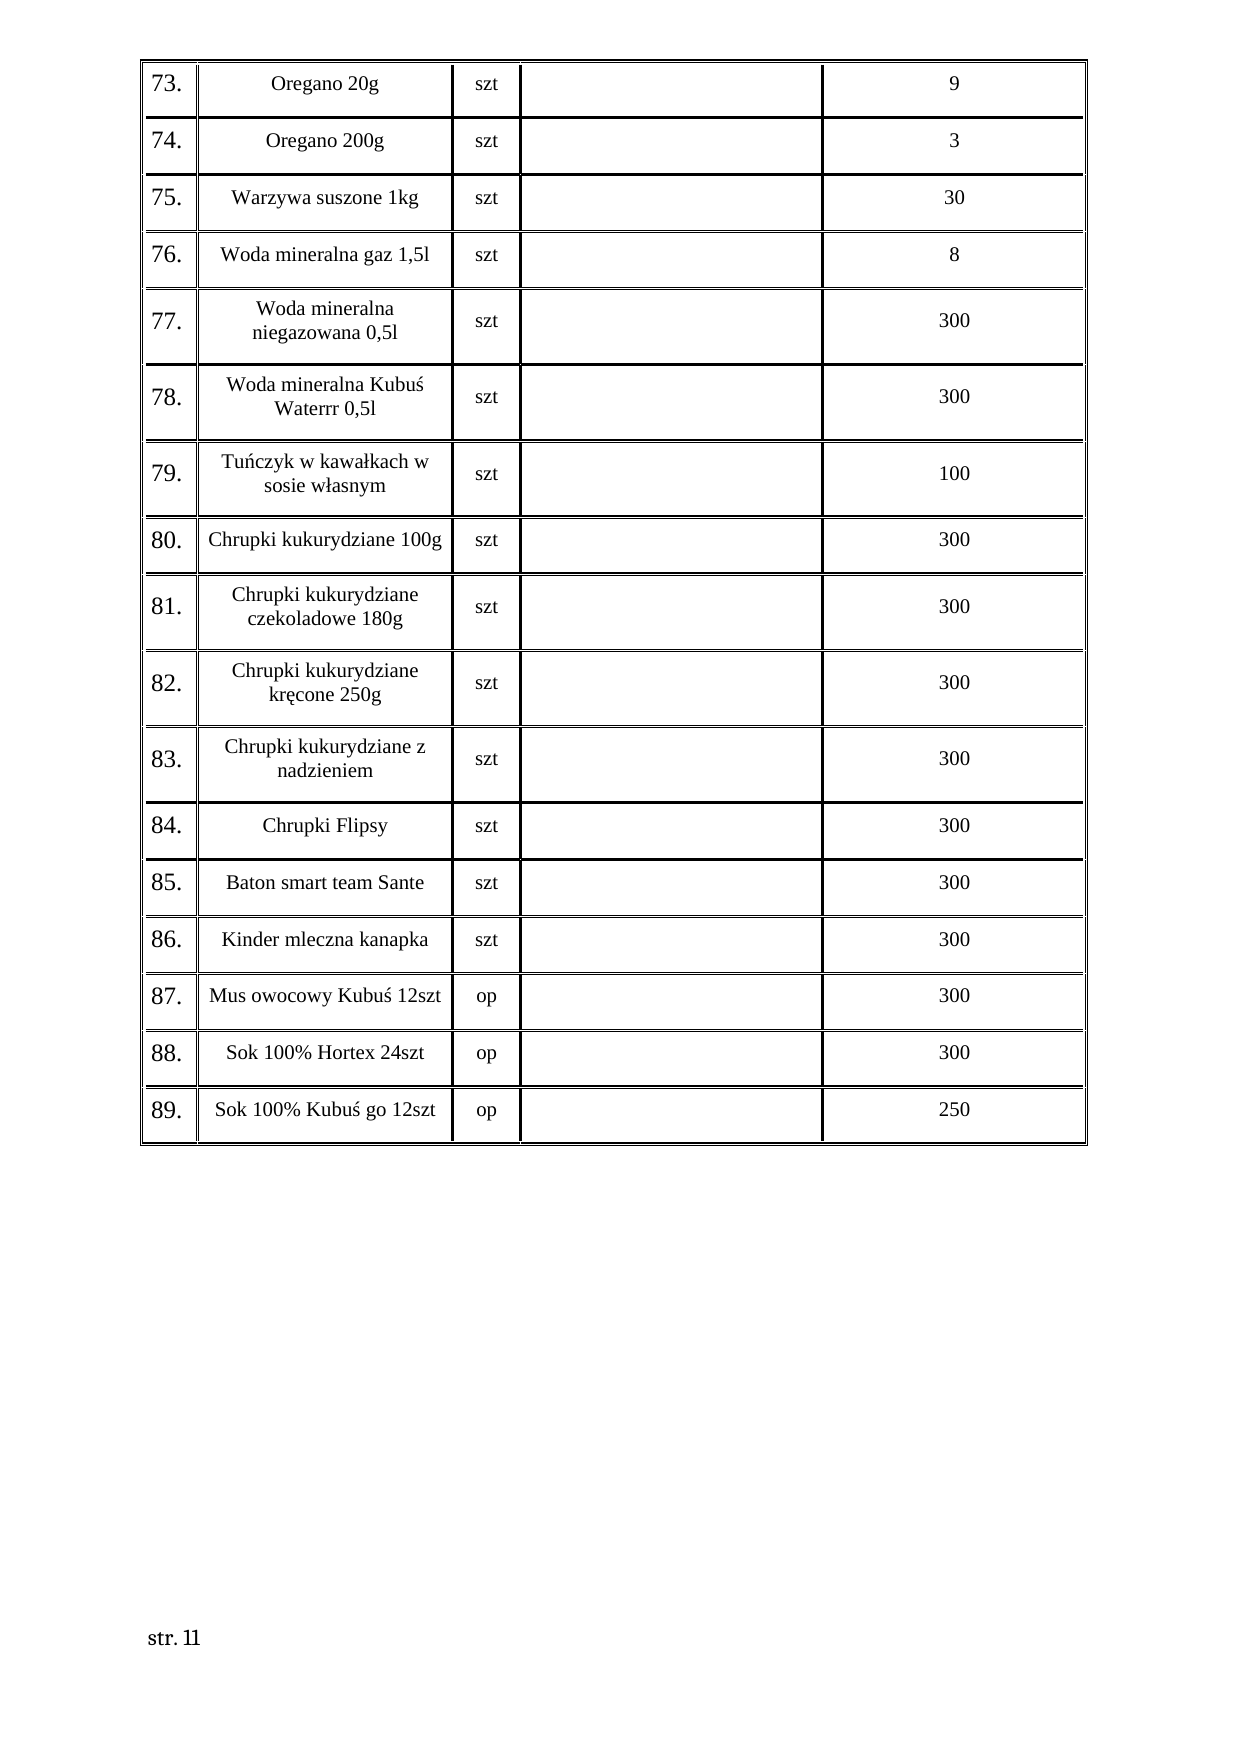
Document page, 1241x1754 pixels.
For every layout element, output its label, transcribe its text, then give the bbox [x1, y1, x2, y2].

table_cell 300 [824, 649, 1085, 725]
table_cell [522, 176, 821, 230]
table_cell [143, 1085, 198, 1142]
table_cell [143, 515, 196, 572]
table_cell [520, 1089, 822, 1142]
table_cell szt [454, 519, 519, 572]
table_cell [522, 366, 821, 439]
table_cell [522, 519, 821, 572]
table_cell szt [454, 728, 519, 801]
table_cell [520, 63, 822, 116]
table_cell [522, 918, 821, 972]
table_cell szt [454, 119, 519, 173]
table_cell [143, 801, 196, 858]
table_cell [522, 728, 821, 801]
table_cell szt [454, 176, 519, 230]
table_cell [522, 443, 821, 515]
table_cell Chrupki kukurydziane czekoladowe 180g [199, 576, 451, 648]
table_cell [522, 233, 821, 287]
table_cell Mus owocowy Kubuś 12szt [199, 975, 451, 1028]
table_cell szt [454, 576, 519, 648]
table_cell 300 [822, 915, 1086, 972]
table_cell [141, 230, 198, 287]
table_cell [143, 1029, 196, 1085]
table_cell 250 [822, 1085, 1085, 1142]
table_cell szt [454, 804, 519, 858]
table_cell [522, 576, 821, 648]
table_cell 300 [824, 363, 1086, 439]
table_cell [143, 63, 198, 116]
table_cell Chrupki kukurydziane 100g [199, 519, 451, 572]
table_cell [141, 915, 198, 972]
table_cell [143, 116, 196, 173]
table_cell Kinder mleczna kanapka [199, 918, 451, 972]
table_cell [522, 804, 821, 858]
table_cell [141, 363, 196, 439]
table_cell [141, 725, 198, 801]
table_cell Oregano 200g [199, 119, 451, 173]
table_cell Chrupki kukurydziane z nadzieniem [199, 728, 451, 801]
table_cell [522, 861, 821, 915]
table_cell [143, 649, 196, 725]
table_cell [522, 290, 821, 363]
table_cell szt [454, 652, 519, 725]
table_cell szt [452, 63, 520, 116]
table_cell 300 [824, 1029, 1085, 1085]
table_cell szt [454, 366, 519, 439]
table_cell 300 [822, 287, 1086, 363]
table_cell [522, 975, 821, 1028]
table_cell Woda mineralna gaz 1,5l [199, 233, 451, 287]
table_cell szt [454, 233, 519, 287]
table_cell Baton smart team Sante [199, 861, 451, 915]
table_cell [141, 858, 196, 915]
table_cell 300 [824, 515, 1085, 572]
table_cell Woda mineralna Kubuś Waterrr 0,5l [199, 366, 451, 439]
table_cell op [454, 975, 519, 1028]
table_cell Warzywa suszone 1kg [199, 176, 451, 230]
table_cell Chrupki kukurydziane kręcone 250g [199, 652, 451, 725]
table_cell szt [454, 443, 519, 515]
table_cell Chrupki Flipsy [199, 804, 451, 858]
table_cell op [454, 1032, 519, 1085]
table_cell [522, 119, 821, 173]
table_cell Tuńczyk w kawałkach w sosie własnym [199, 443, 451, 515]
table_cell 300 [822, 725, 1086, 801]
table_cell [522, 652, 821, 725]
table_cell Woda mineralna niegazowana 0,5l [199, 290, 451, 363]
table_cell [143, 439, 196, 515]
table_cell [141, 287, 198, 363]
table_cell Sok 100% Hortex 24szt [199, 1032, 451, 1085]
table_cell 300 [822, 972, 1086, 1028]
table_cell Sok 100% Kubuś go 12szt [198, 1089, 452, 1142]
table_cell 8 [822, 230, 1086, 287]
table_cell [141, 173, 196, 230]
table_cell 300 [824, 572, 1085, 648]
table_cell 30 [824, 173, 1086, 230]
table_cell [141, 972, 198, 1028]
table_cell op [452, 1089, 520, 1142]
table_cell 100 [824, 439, 1085, 515]
table_cell szt [454, 290, 519, 363]
table_cell szt [454, 918, 519, 972]
table_cell szt [454, 861, 519, 915]
table_cell [522, 1032, 821, 1085]
table_cell Oregano 20g [198, 63, 452, 116]
table_cell [143, 572, 196, 648]
table_cell 300 [824, 801, 1085, 858]
table_cell 300 [824, 858, 1086, 915]
table_cell 3 [824, 116, 1085, 173]
table_cell 9 [822, 63, 1085, 116]
